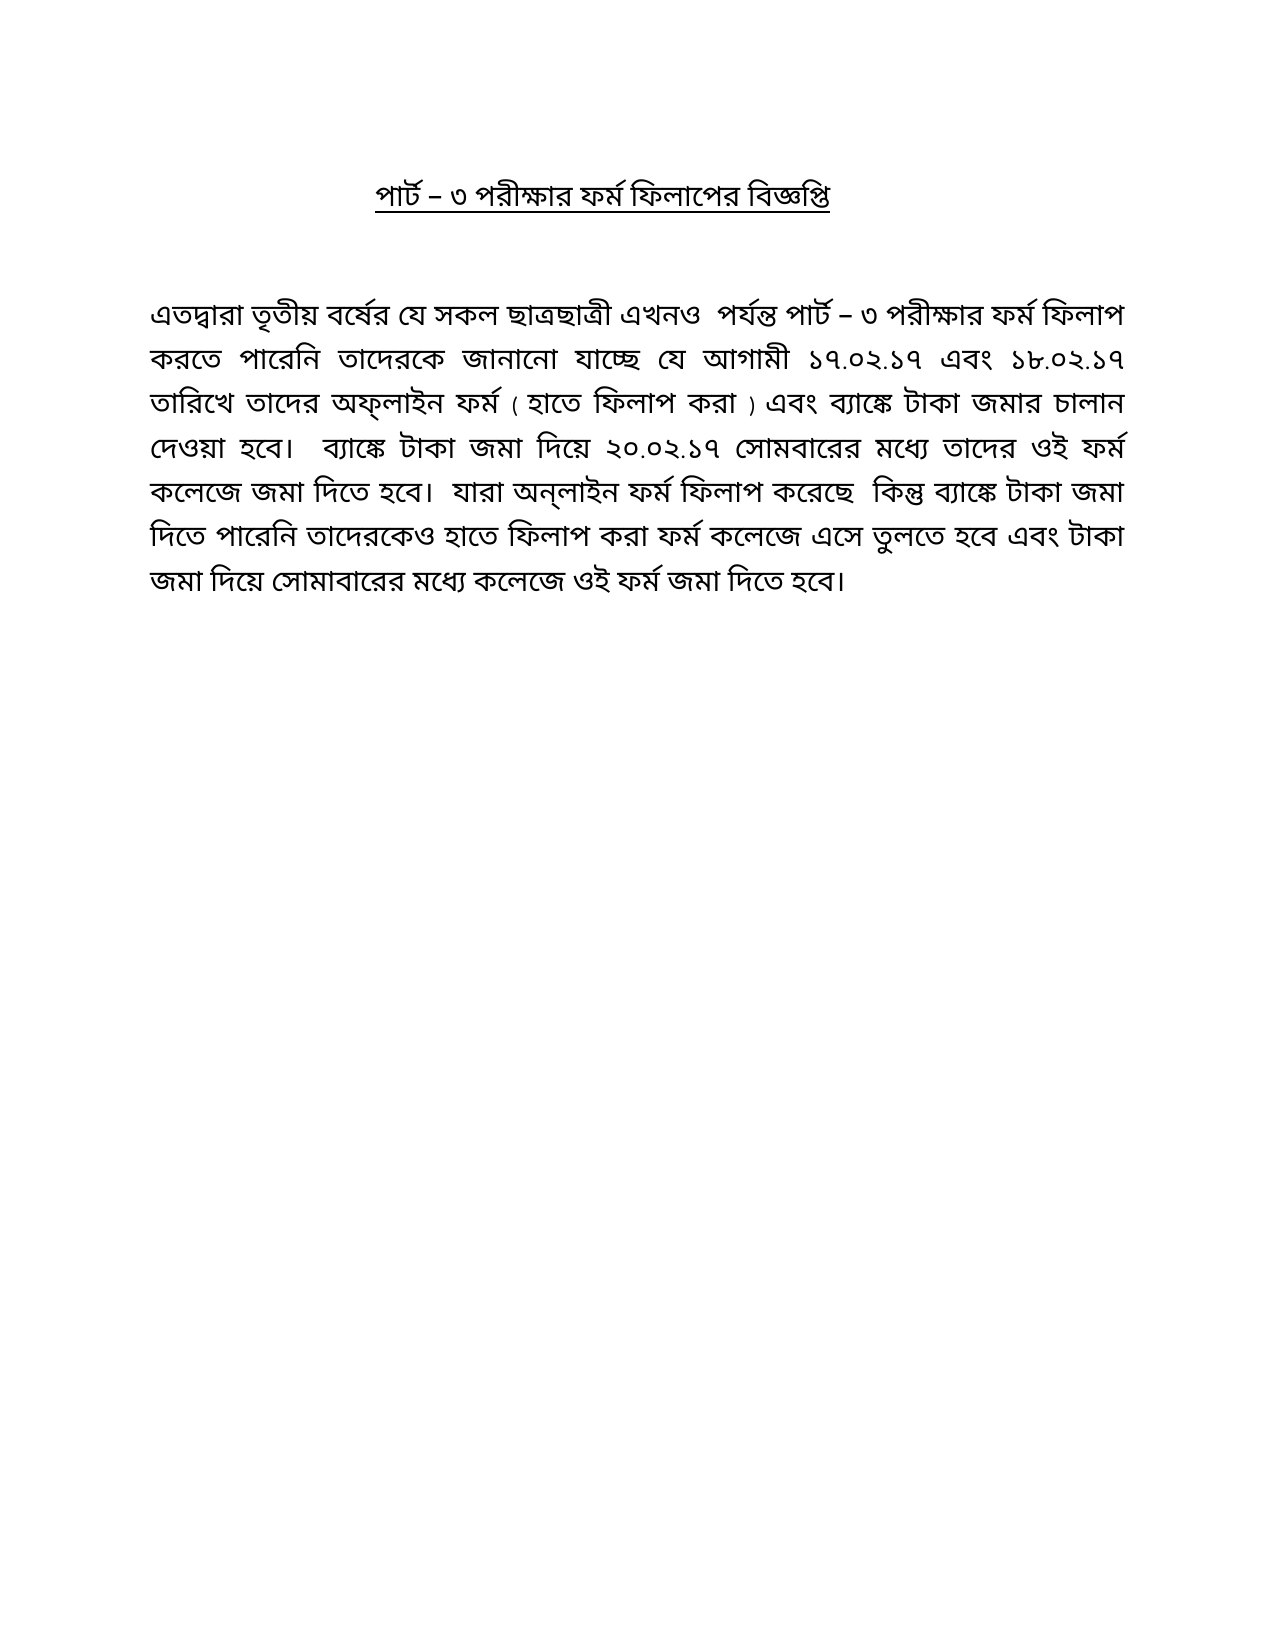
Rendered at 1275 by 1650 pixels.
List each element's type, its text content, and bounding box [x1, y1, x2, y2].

text পার্ট – ৩ পরীক্ষার ফর্ম ফিলাপের বিজ্ঞপ্তি [150, 180, 1125, 219]
text এতদ্বারা তৃতীয় বর্ষের যে সকল ছাত্রছাত্রী এখনও পর্যন্ত পার্ট – ৩ পরীক্ষার ফর্ম ফিলাপ করতে পারেনি তাদেরকে জানানো যাচ্ছে যে আগামী ১৭.০২.১৭ এবং ১৮.০২.১৭ তারিখে তাদের অফ্‌লাইন ফর্ম ( হাতে ফিলাপ করা ) এবং ব্যাঙ্কে টাকা জমার চালান দেওয়া হবে। ব্যাঙ্কে টাকা জমা দিয়ে ২০.০২.১৭ সোমবারের মধ্যে তাদের ওই ফর্ম কলেজে জমা দিতে হবে। যারা অন্‌লাইন ফর্ম ফিলাপ করেছে কিন্তু ব্যাঙ্কে টাকা জমা দিতে পারেনি তাদেরকেও হাতে ফিলাপ করা ফর্ম কলেজে এসে তুলতে হবে এবং টাকা জমা দিয়ে সোমাবারের মধ্যে কলেজে ওই ফর্ম জমা দিতে হবে। [150, 298, 1125, 603]
